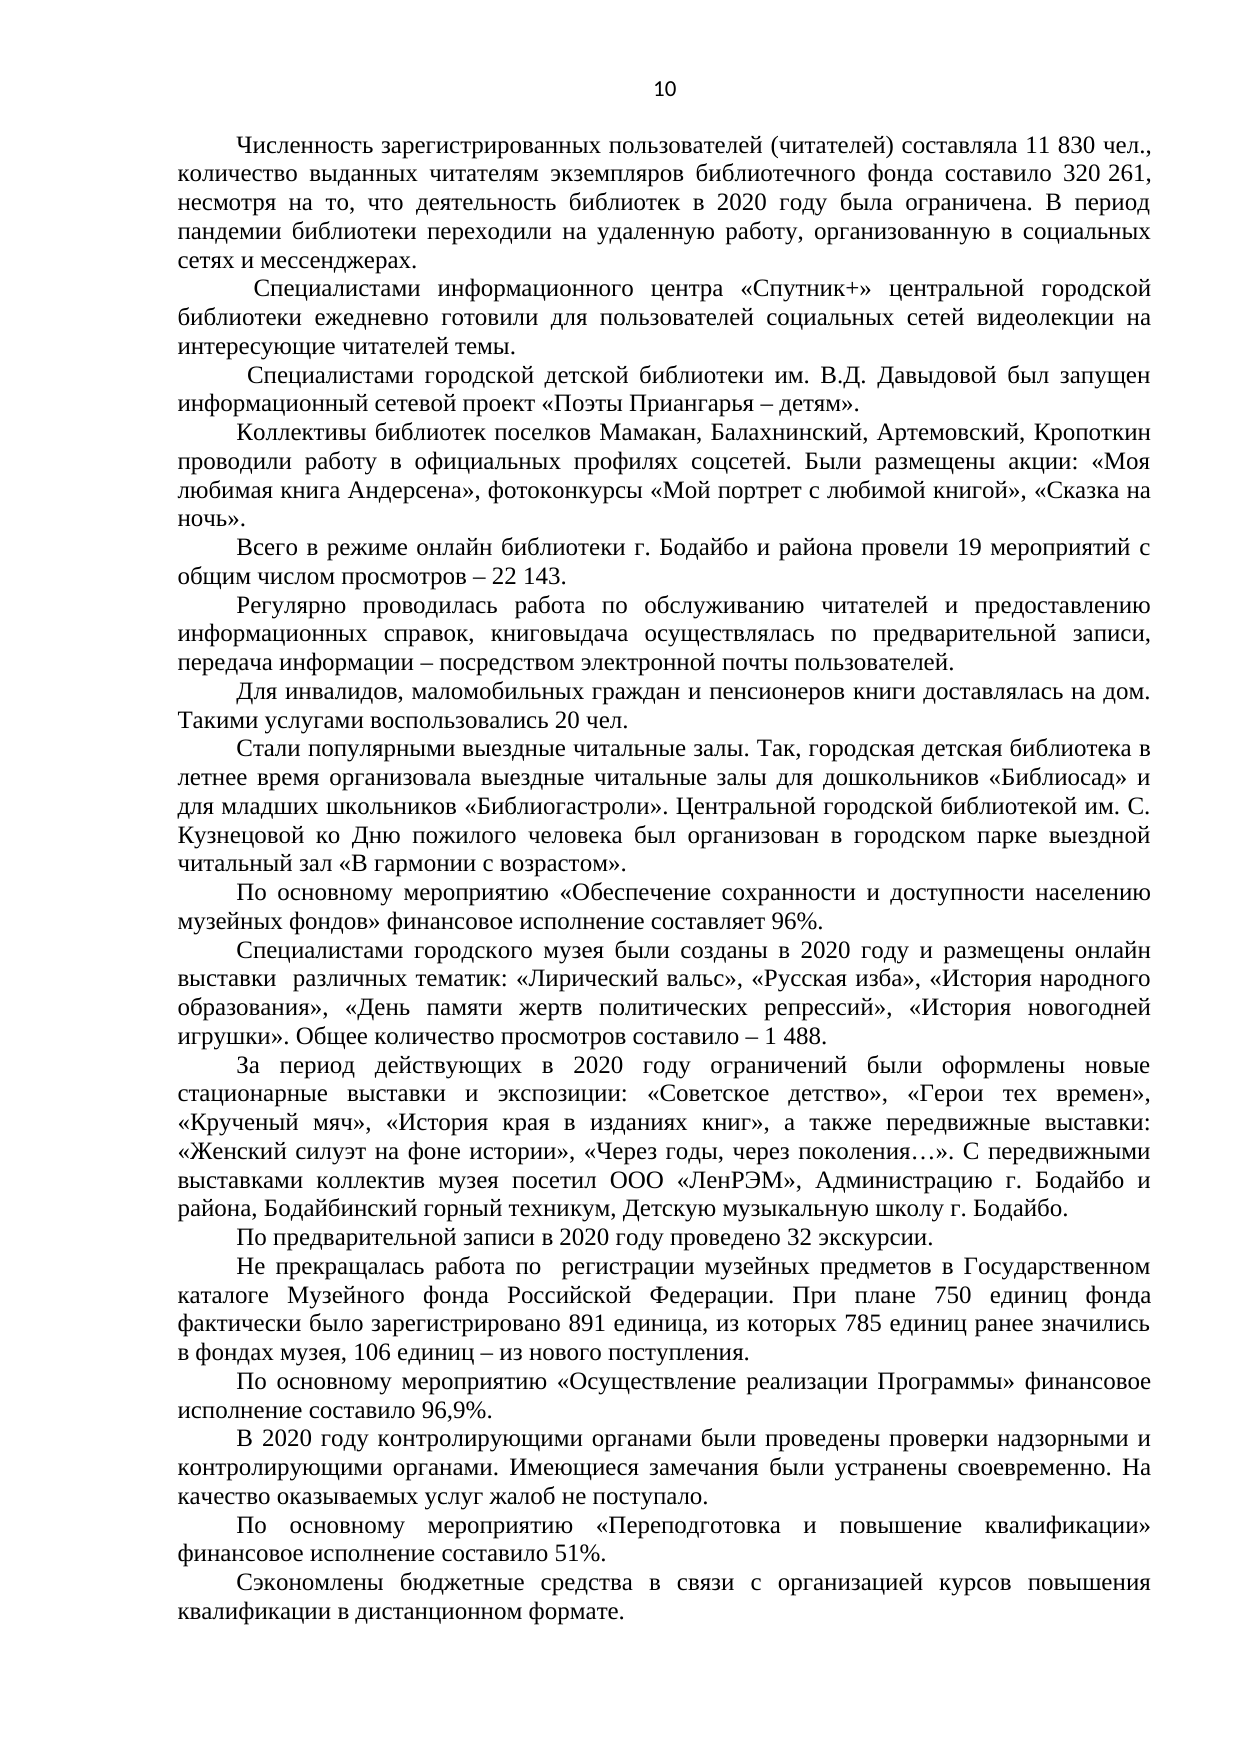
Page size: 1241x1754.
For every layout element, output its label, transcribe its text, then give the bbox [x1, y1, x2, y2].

text За период действующих в 2020 году ограничений были оформлены новые стационарные выставки и экспозиции: «Советское детство», «Герои тех времен», «Крученый мяч», «История края в изданиях книг», а также передвижные выставки: «Женский силуэт на фоне истории», «Через годы, через поколения…». С передвижными выставками коллектив музея посетил ООО «ЛенРЭМ», Администрацию г. Бодайбо и района, Бодайбинский горный техникум, Детскую музыкальную школу г. Бодайбо. [177, 1050, 1152, 1222]
text Стали популярными выездные читальные залы. Так, городская детская библиотека в летнее время организовала выездные читальные залы для дошкольников «Библиосад» и для младших школьников «Библиогастроли». Центральной городской библиотекой им. С. Кузнецовой ко Дню пожилого человека был организован в городском парке выездной читальный зал «В гармонии с возрастом». [177, 733, 1152, 877]
text Сэкономлены бюджетные средства в связи с организацией курсов повышения квалификации в дистанционном формате. [177, 1567, 1152, 1625]
text Специалистами информационного центра «Спутник+» центральной городской библиотеки ежедневно готовили для пользователей социальных сетей видеолекции на интересующие читателей темы. [177, 273, 1152, 360]
text Специалистами городского музея были созданы в 2020 году и размещены онлайн выставки различных тематик: «Лирический вальс», «Русская изба», «История народного образования», «День памяти жертв политических репрессий», «История новогодней игрушки». Общее количество просмотров составило – 1 488. [177, 935, 1152, 1050]
text Численность зарегистрированных пользователей (читателей) составляла 11 830 чел., количество выданных читателям экземпляров библиотечного фонда составило 320 261, несмотря на то, что деятельность библиотек в 2020 году была ограничена. В период пандемии библиотеки переходили на удаленную работу, организованную в социальных сетях и мессенджерах. [177, 130, 1152, 273]
text По основному мероприятию «Обеспечение сохранности и доступности населению музейных фондов» финансовое исполнение составляет 96%. [177, 877, 1152, 935]
text Коллективы библиотек поселков Мамакан, Балахнинский, Артемовский, Кропоткин проводили работу в официальных профилях соцсетей. Были размещены акции: «Моя любимая книга Андерсена», фотоконкурсы «Мой портрет с любимой книгой», «Сказка на ночь». [177, 417, 1152, 532]
text По основному мероприятию «Переподготовка и повышение квалификации» финансовое исполнение составило 51%. [177, 1510, 1152, 1567]
text Не прекращалась работа по регистрации музейных предметов в Государственном каталоге Музейного фонда Российской Федерации. При плане 750 единиц фонда фактически было зарегистрировано 891 единица, из которых 785 единиц ранее значились в фондах музея, 106 единиц – из нового поступления. [177, 1251, 1152, 1366]
text По предварительной записи в 2020 году проведено 32 экскурсии. [177, 1222, 1152, 1251]
text Для инвалидов, маломобильных граждан и пенсионеров книги доставлялась на дом. Такими услугами воспользовались 20 чел. [177, 676, 1152, 733]
text Всего в режиме онлайн библиотеки г. Бодайбо и района провели 19 мероприятий с общим числом просмотров – 22 143. [177, 532, 1152, 590]
text Специалистами городской детской библиотеки им. В.Д. Давыдовой был запущен информационный сетевой проект «Поэты Приангарья – детям». [177, 360, 1152, 417]
text В 2020 году контролирующими органами были проведены проверки надзорными и контролирующими органами. Имеющиеся замечания были устранены своевременно. На качество оказываемых услуг жалоб не поступало. [177, 1423, 1152, 1510]
text По основному мероприятию «Осуществление реализации Программы» финансовое исполнение составило 96,9%. [177, 1366, 1152, 1423]
text Регулярно проводилась работа по обслуживанию читателей и предоставлению информационных справок, книговыдача осуществлялась по предварительной записи, передача информации – посредством электронной почты пользователей. [177, 590, 1152, 676]
